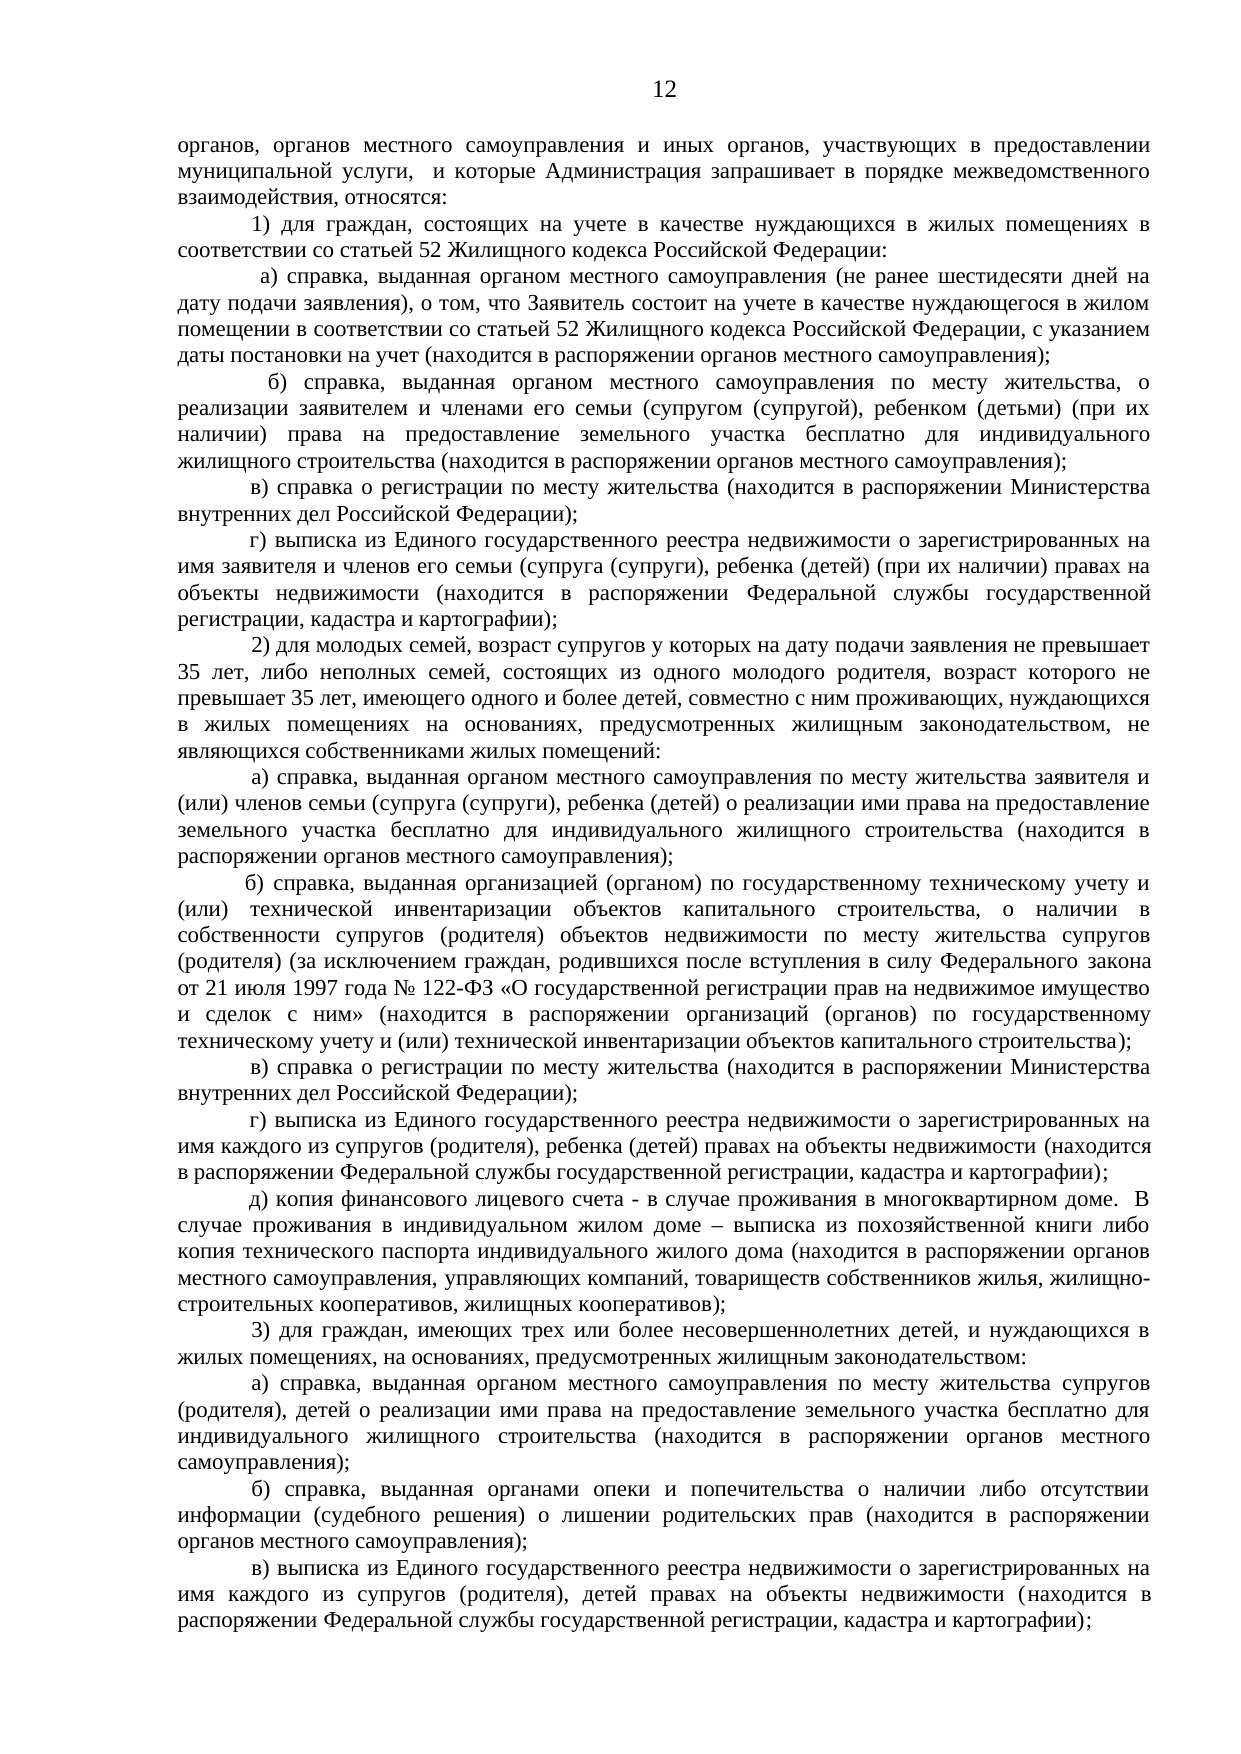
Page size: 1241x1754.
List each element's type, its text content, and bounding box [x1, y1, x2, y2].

text г) выписка из Единого государственного реестра недвижимости о зарегистрированных на имя заявителя и членов его семьи (супруга (супруги), ребенка (детей) (при их наличии) правах на объекты недвижимости (находится в распоряжении Федеральной службы государственной регистрации, кадастра и картографии); [177, 526, 1152, 631]
text а) справка, выданная органом местного самоуправления (не ранее шестидесяти дней на дату подачи заявления), о том, что Заявитель состоит на учете в качестве нуждающегося в жилом помещении в соответствии со статьей 52 Жилищного кодекса Российской Федерации, с указанием даты постановки на учет (находится в распоряжении органов местного самоуправления); [177, 262, 1152, 368]
text в) справка о регистрации по месту жительства (находится в распоряжении Министерства внутренних дел Российской Федерации); [177, 473, 1152, 526]
text г) выписка из Единого государственного реестра недвижимости о зарегистрированных на имя каждого из супругов (родителя), ребенка (детей) правах на объекты недвижимости (находится в распоряжении Федеральной службы государственной регистрации, кадастра и картографии); [177, 1106, 1152, 1185]
text б) справка, выданная органом местного самоуправления по месту жительства, о реализации заявителем и членами его семьи (супругом (супругой), ребенком (детьми) (при их наличии) права на предоставление земельного участка бесплатно для индивидуального жилищного строительства (находится в распоряжении органов местного самоуправления); [177, 368, 1152, 473]
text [177, 131, 1152, 210]
text в) выписка из Единого государственного реестра недвижимости о зарегистрированных на имя каждого из супругов (родителя), детей правах на объекты недвижимости (находится в распоряжении Федеральной службы государственной регистрации, кадастра и картографии); [177, 1554, 1152, 1633]
text а) справка, выданная органом местного самоуправления по месту жительства заявителя и (или) членов семьи (супруга (супруги), ребенка (детей) о реализации ими права на предоставление земельного участка бесплатно для индивидуального жилищного строительства (находится в распоряжении органов местного самоуправления); [177, 763, 1152, 868]
text в) справка о регистрации по месту жительства (находится в распоряжении Министерства внутренних дел Российской Федерации); [177, 1053, 1152, 1106]
text б) справка, выданная организацией (органом) по государственному техническому учету и (или) технической инвентаризации объектов капитального строительства, о наличии в собственности супругов (родителя) объектов недвижимости по месту жительства супругов (родителя) (за исключением граждан, родившихся после вступления в силу Федерального закона от 21 июля 1997 года № 122-ФЗ «О государственной регистрации прав на недвижимое имущество и сделок с ним» (находится в распоряжении организаций (органов) по государственному техническому учету и (или) технической инвентаризации объектов капитального строительства); [177, 868, 1152, 1053]
text а) справка, выданная органом местного самоуправления по месту жительства супругов (родителя), детей о реализации ими права на предоставление земельного участка бесплатно для индивидуального жилищного строительства (находится в распоряжении органов местного самоуправления); [177, 1369, 1152, 1475]
text 3) для граждан, имеющих трех или более несовершеннолетних детей, и нуждающихся в жилых помещениях, на основаниях, предусмотренных жилищным законодательством: [177, 1317, 1152, 1369]
text 2) для молодых семей, возраст супругов у которых на дату подачи заявления не превышает 35 лет, либо неполных семей, состоящих из одного молодого родителя, возраст которого не превышает 35 лет, имеющего одного и более детей, совместно с ним проживающих, нуждающихся в жилых помещениях на основаниях, предусмотренных жилищным законодательством, не являющихся собственниками жилых помещений: [177, 631, 1152, 763]
text б) справка, выданная органами опеки и попечительства о наличии либо отсутствии информации (судебного решения) о лишении родительских прав (находится в распоряжении органов местного самоуправления); [177, 1475, 1152, 1554]
text 1) для граждан, состоящих на учете в качестве нуждающихся в жилых помещениях в соответствии со статьей 52 Жилищного кодекса Российской Федерации: [177, 210, 1152, 262]
